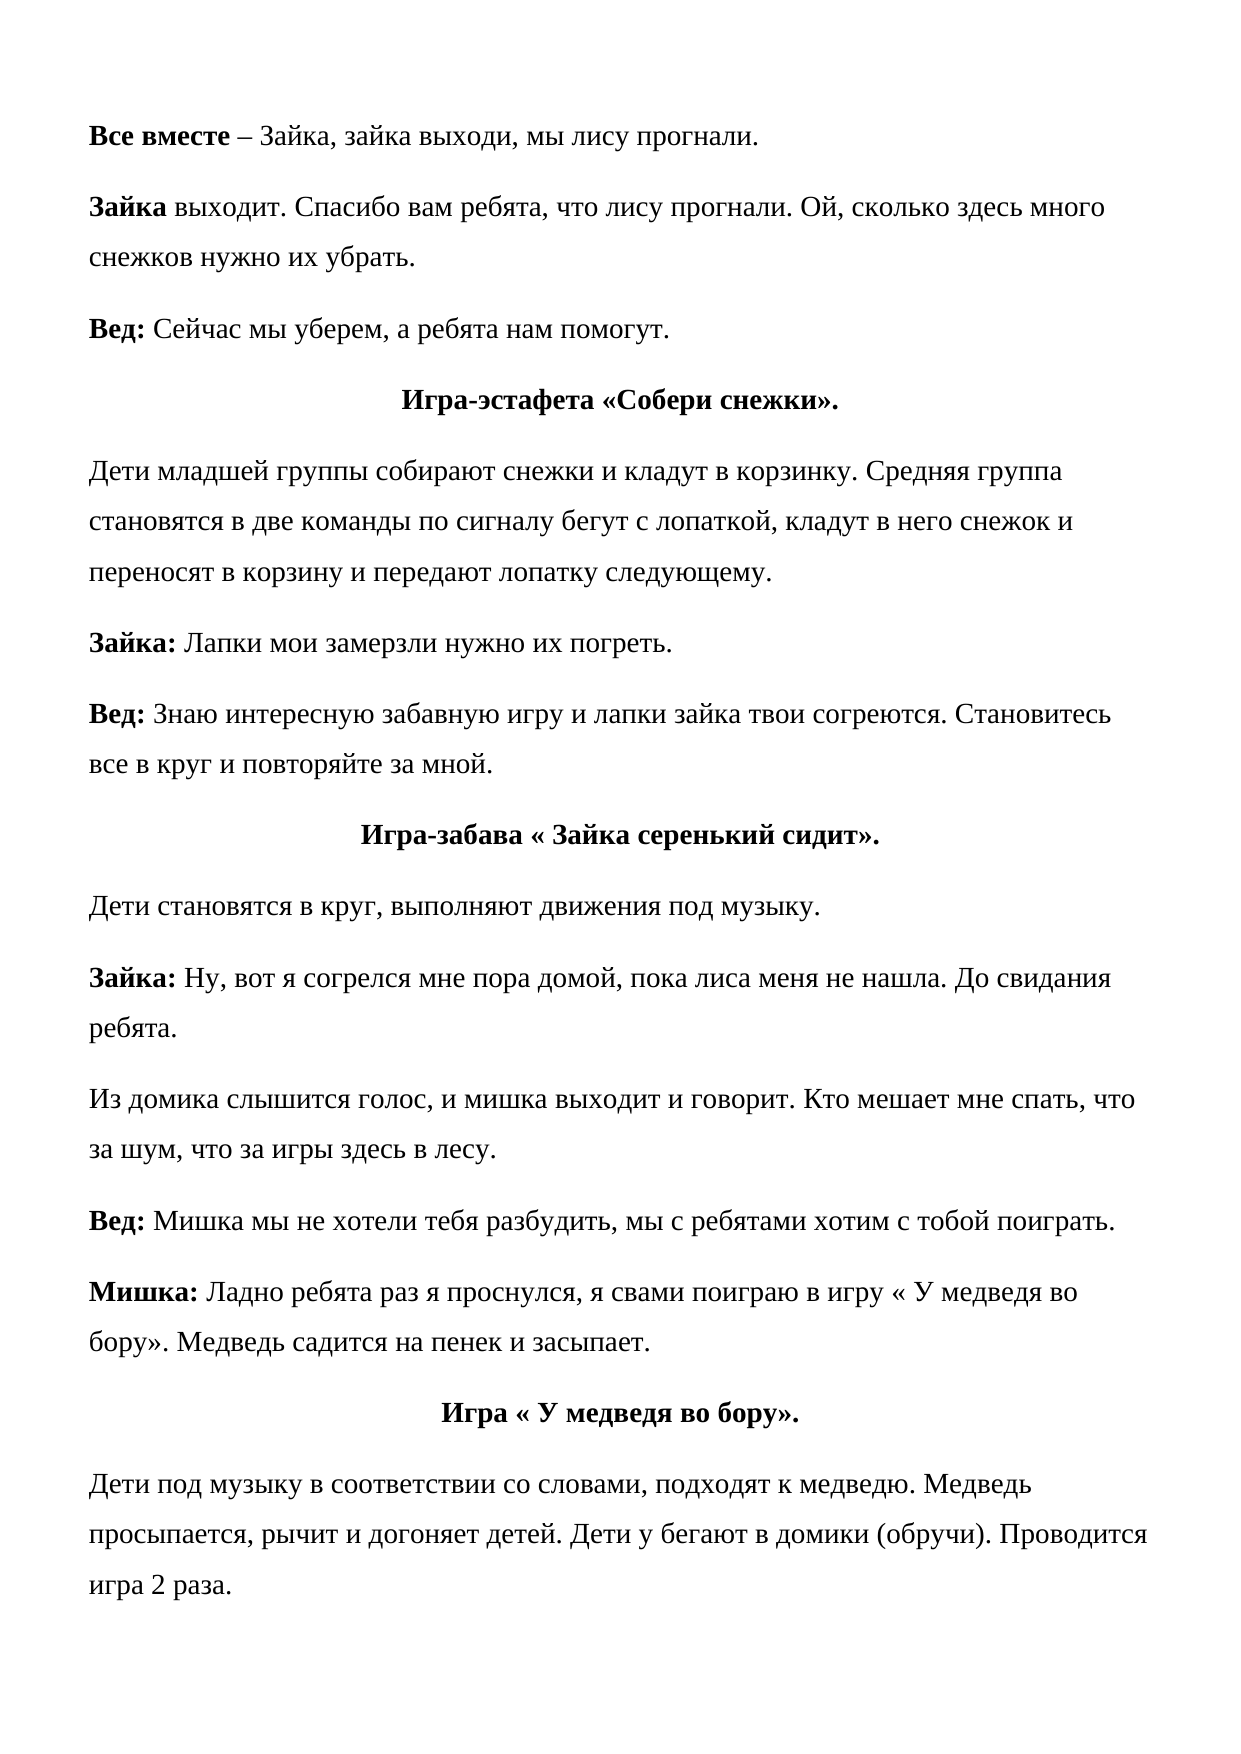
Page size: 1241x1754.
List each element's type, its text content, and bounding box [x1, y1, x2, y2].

text Игра-эстафета «Собери снежки». [89, 382, 1152, 415]
text Все вместе – Зайка, зайка выходи, мы лису прогнали. [89, 118, 1152, 152]
text Дети младшей группы собирают снежки и кладут в корзинку. Средняя группа становятся в две команды по сигналу бегут с лопаткой, кладут в него снежок и переносят в корзину и передают лопатку следующему. [89, 453, 1152, 587]
text Вед: Сейчас мы уберем, а ребята нам помогут. [89, 311, 1152, 344]
text Игра « У медведя во бору». [89, 1395, 1152, 1429]
text Зайка: Ну, вот я согрелся мне пора домой, пока лиса меня не нашла. До свидания ребята. [89, 960, 1152, 1043]
text Зайка: Лапки мои замерзли нужно их погреть. [89, 625, 1152, 658]
text Зайка выходит. Спасибо вам ребята, что лису прогнали. Ой, сколько здесь много снежков нужно их убрать. [89, 189, 1152, 273]
text Дети под музыку в соответствии со словами, подходят к медведю. Медведь просыпается, рычит и догоняет детей. Дети у бегают в домики (обручи). Проводится игра 2 раза. [89, 1466, 1152, 1601]
text Вед: Мишка мы не хотели тебя разбудить, мы с ребятами хотим с тобой поиграть. [89, 1203, 1152, 1236]
text Из домика слышится голос, и мишка выходит и говорит. Кто мешает мне спать, что за шум, что за игры здесь в лесу. [89, 1081, 1152, 1165]
text Мишка: Ладно ребята раз я проснулся, я свами поиграю в игру « У медведя во бору». Медведь садится на пенек и засыпает. [89, 1274, 1152, 1358]
text Вед: Знаю интересную забавную игру и лапки зайка твои согреются. Становитесь все в круг и повторяйте за мной. [89, 696, 1152, 780]
text Дети становятся в круг, выполняют движения под музыку. [89, 888, 1152, 922]
text Игра-забава « Зайка серенький сидит». [89, 817, 1152, 851]
